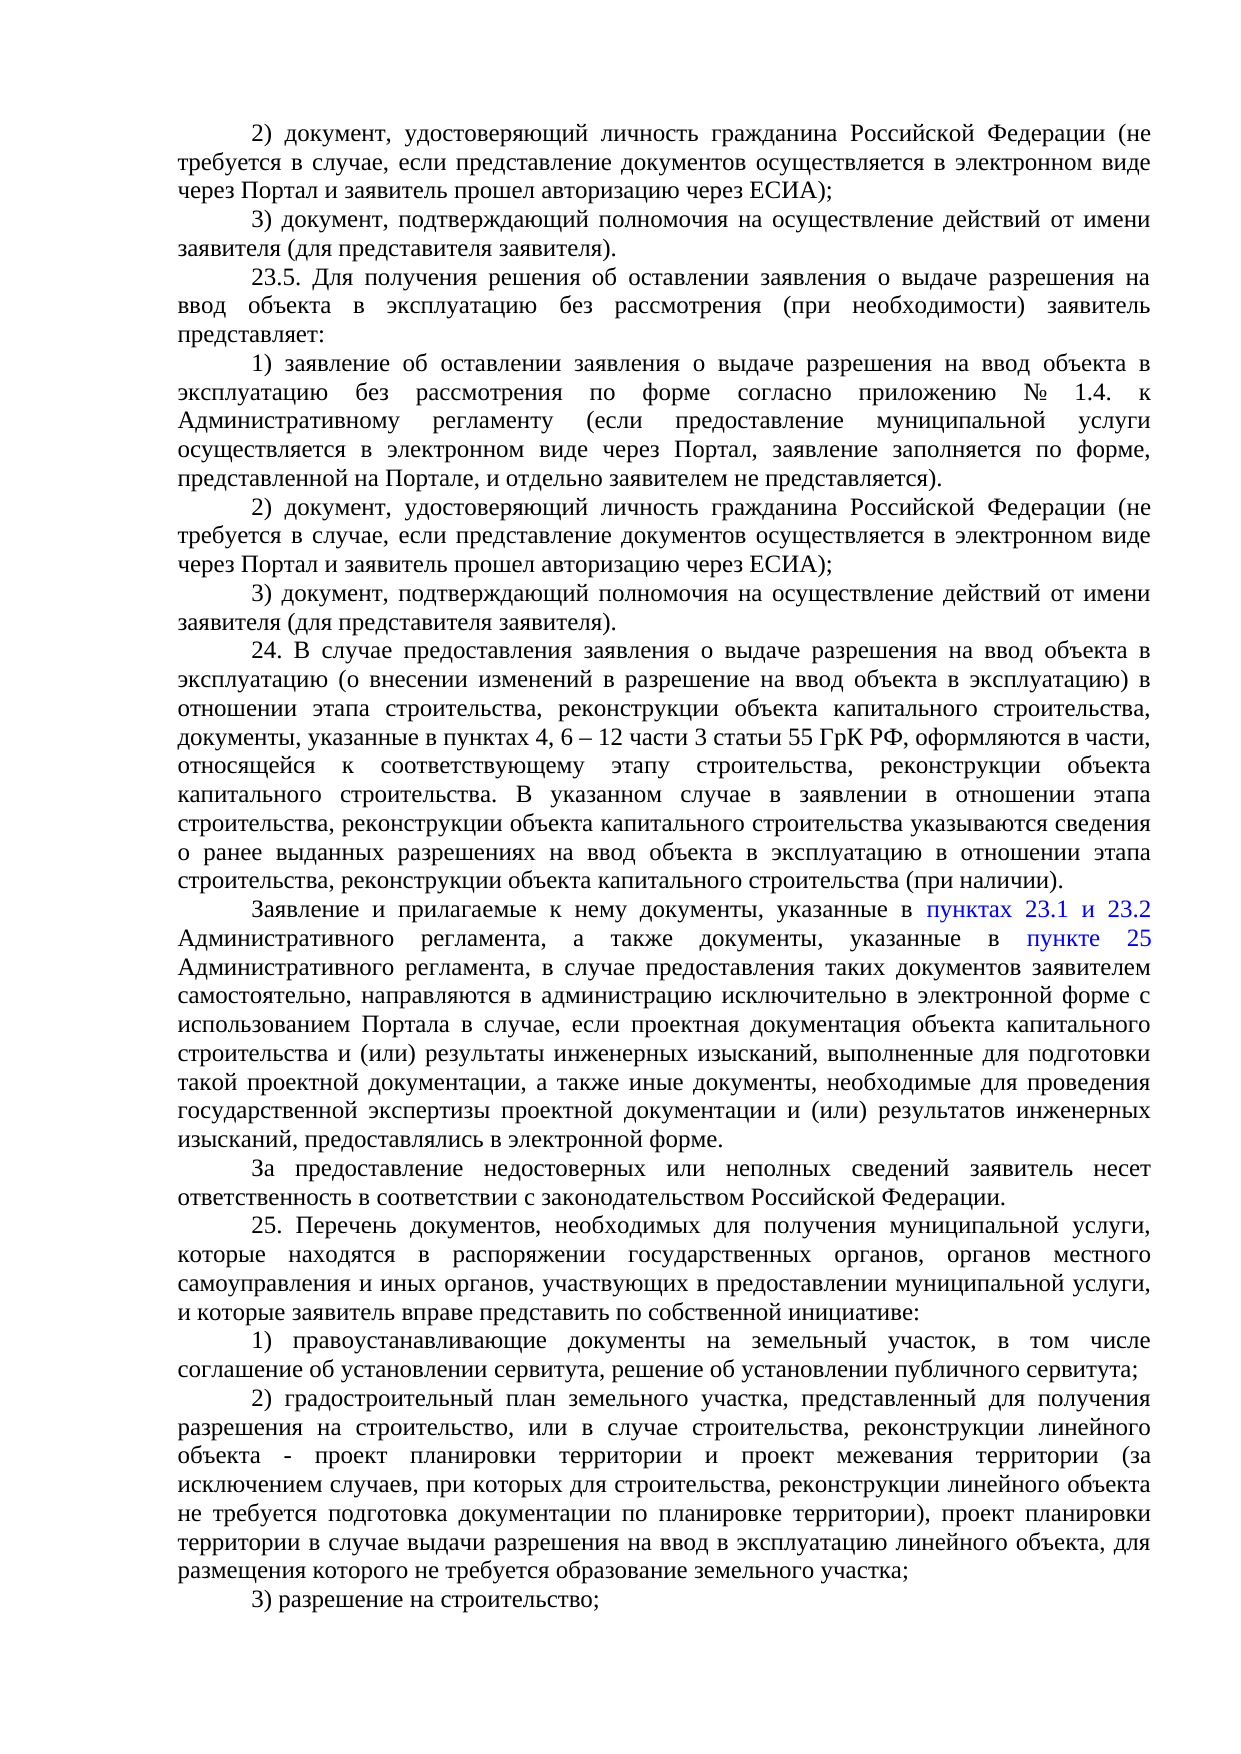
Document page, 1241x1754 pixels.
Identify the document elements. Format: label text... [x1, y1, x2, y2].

text 3) разрешение на строительство; [177, 1584, 1152, 1613]
text 25. Перечень документов, необходимых для получения муниципальной услуги, которые находятся в распоряжении государственных органов, органов местного самоуправления и иных органов, участвующих в предоставлении муниципальной услуги, и которые заявитель вправе представить по собственной инициативе: [177, 1211, 1152, 1326]
text 2) градостроительный план земельного участка, представленный для получения разрешения на строительство, или в случае строительства, реконструкции линейного объекта - проект планировки территории и проект межевания территории (за исключением случаев, при которых для строительства, реконструкции линейного объекта не требуется подготовка документации по планировке территории), проект планировки территории в случае выдачи разрешения на ввод в эксплуатацию линейного объекта, для размещения которого не требуется образование земельного участка; [177, 1383, 1152, 1584]
text Заявление и прилагаемые к нему документы, указанные в пунктах 23.1 и 23.2 Административного регламента, а также документы, указанные в пункте 25 Административного регламента, в случае предоставления таких документов заявителем самостоятельно, направляются в администрацию исключительно в электронной форме с использованием Портала в случае, если проектная документация объекта капитального строительства и (или) результаты инженерных изысканий, выполненные для подготовки такой проектной документации, а также иные документы, необходимые для проведения государственной экспертизы проектной документации и (или) результатов инженерных изысканий, предоставлялись в электронной форме. [177, 894, 1152, 1153]
text 23.5. Для получения решения об оставлении заявления о выдаче разрешения на ввод объекта в эксплуатацию без рассмотрения (при необходимости) заявитель представляет: [177, 262, 1152, 348]
text 1) правоустанавливающие документы на земельный участок, в том числе соглашение об установлении сервитута, решение об установлении публичного сервитута; [177, 1326, 1152, 1383]
text За предоставление недостоверных или неполных сведений заявитель несет ответственность в соответствии с законодательством Российской Федерации. [177, 1153, 1152, 1211]
text 3) документ, подтверждающий полномочия на осуществление действий от имени заявителя (для представителя заявителя). [177, 578, 1152, 636]
text 3) документ, подтверждающий полномочия на осуществление действий от имени заявителя (для представителя заявителя). [177, 204, 1152, 262]
text 1) заявление об оставлении заявления о выдаче разрешения на ввод объекта в эксплуатацию без рассмотрения по форме согласно приложению № 1.4. к Административному регламенту (если предоставление муниципальной услуги осуществляется в электронном виде через Портал, заявление заполняется по форме, представленной на Портале, и отдельно заявителем не представляется). [177, 348, 1152, 492]
text 24. В случае предоставления заявления о выдаче разрешения на ввод объекта в эксплуатацию (о внесении изменений в разрешение на ввод объекта в эксплуатацию) в отношении этапа строительства, реконструкции объекта капитального строительства, документы, указанные в пунктах 4, 6 – 12 части 3 статьи 55 ГрК РФ, оформляются в части, относящейся к соответствующему этапу строительства, реконструкции объекта капитального строительства. В указанном случае в заявлении в отношении этапа строительства, реконструкции объекта капитального строительства указываются сведения о ранее выданных разрешениях на ввод объекта в эксплуатацию в отношении этапа строительства, реконструкции объекта капитального строительства (при наличии). [177, 636, 1152, 894]
